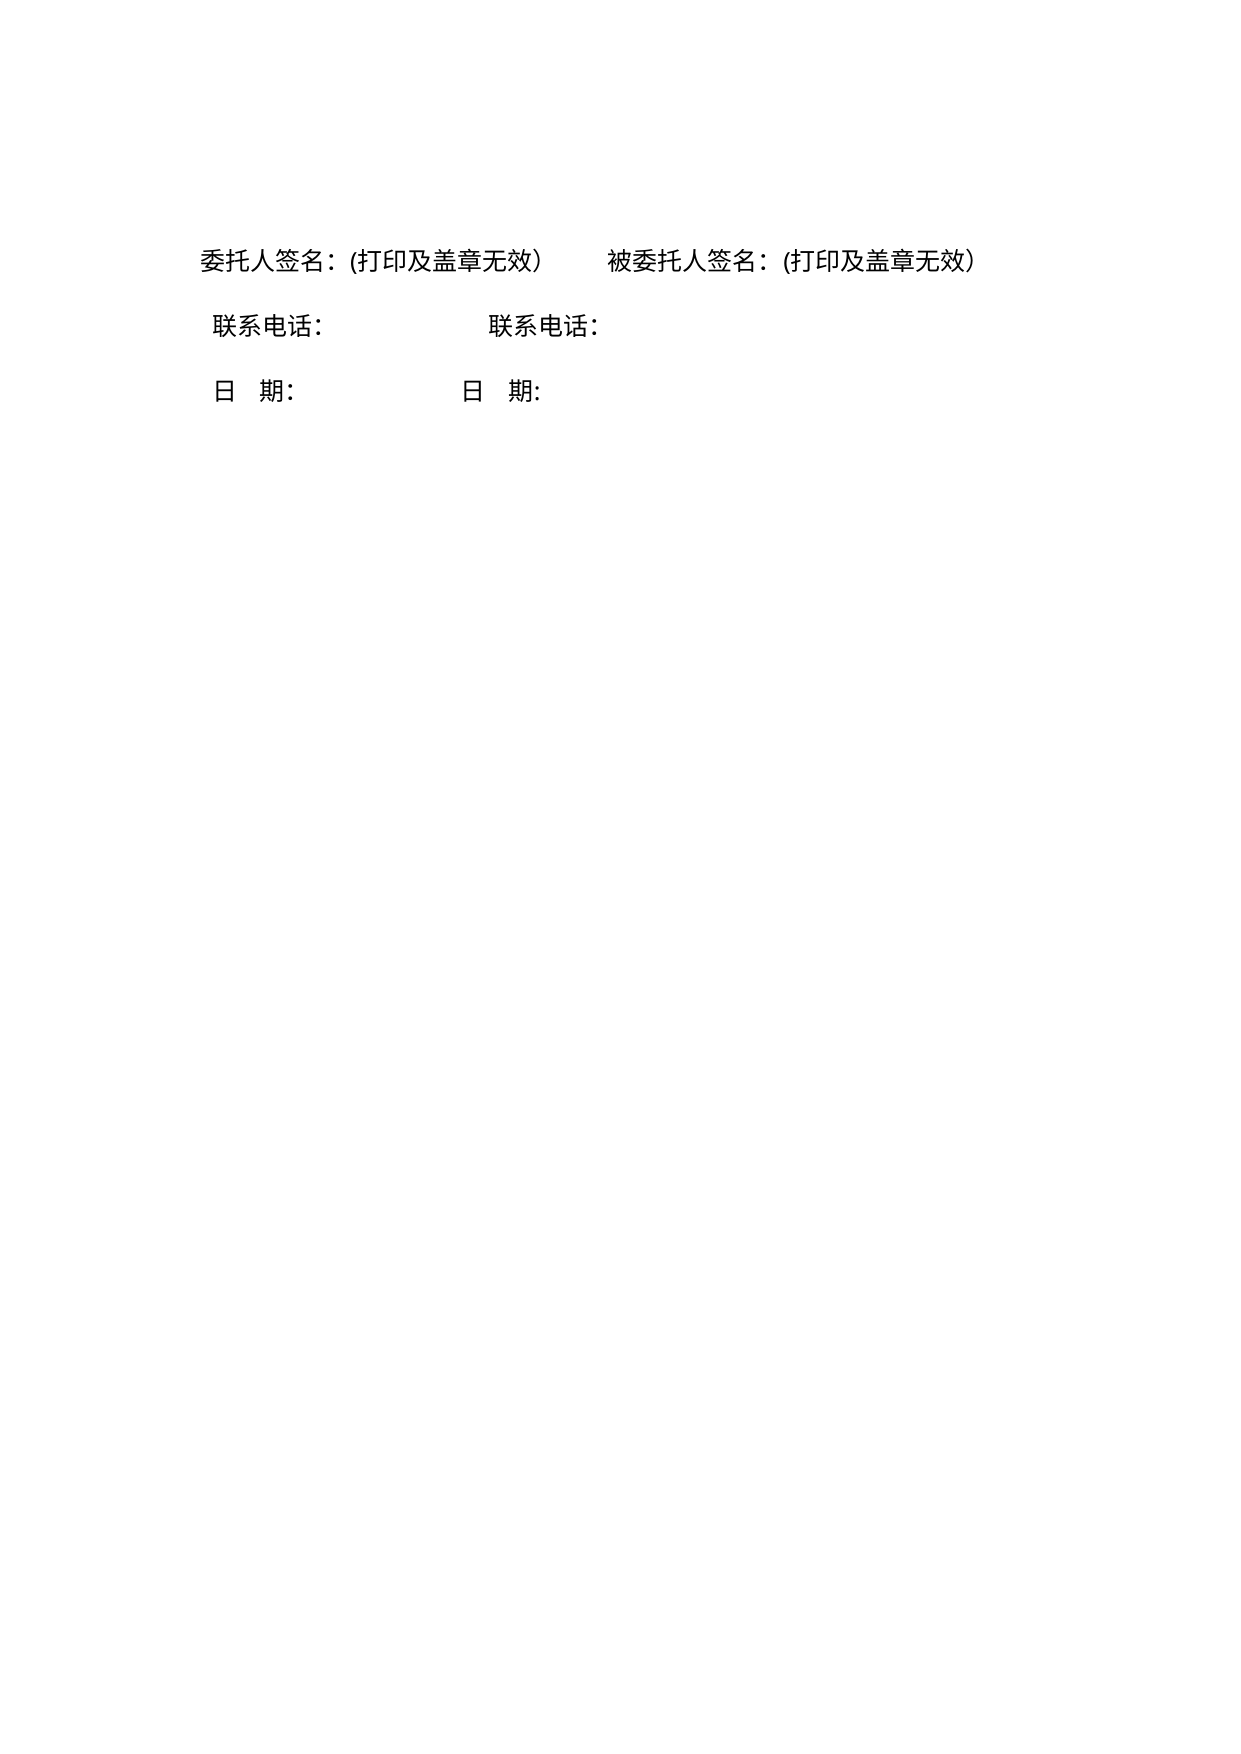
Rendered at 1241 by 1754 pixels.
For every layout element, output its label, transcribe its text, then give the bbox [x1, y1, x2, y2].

text 联系电话： 联系电话： [187, 292, 1053, 357]
text 委托人签名：(打印及盖章无效） 被委托人签名：(打印及盖章无效） [187, 227, 1053, 292]
text 日 期： 日 期: [187, 357, 1053, 422]
